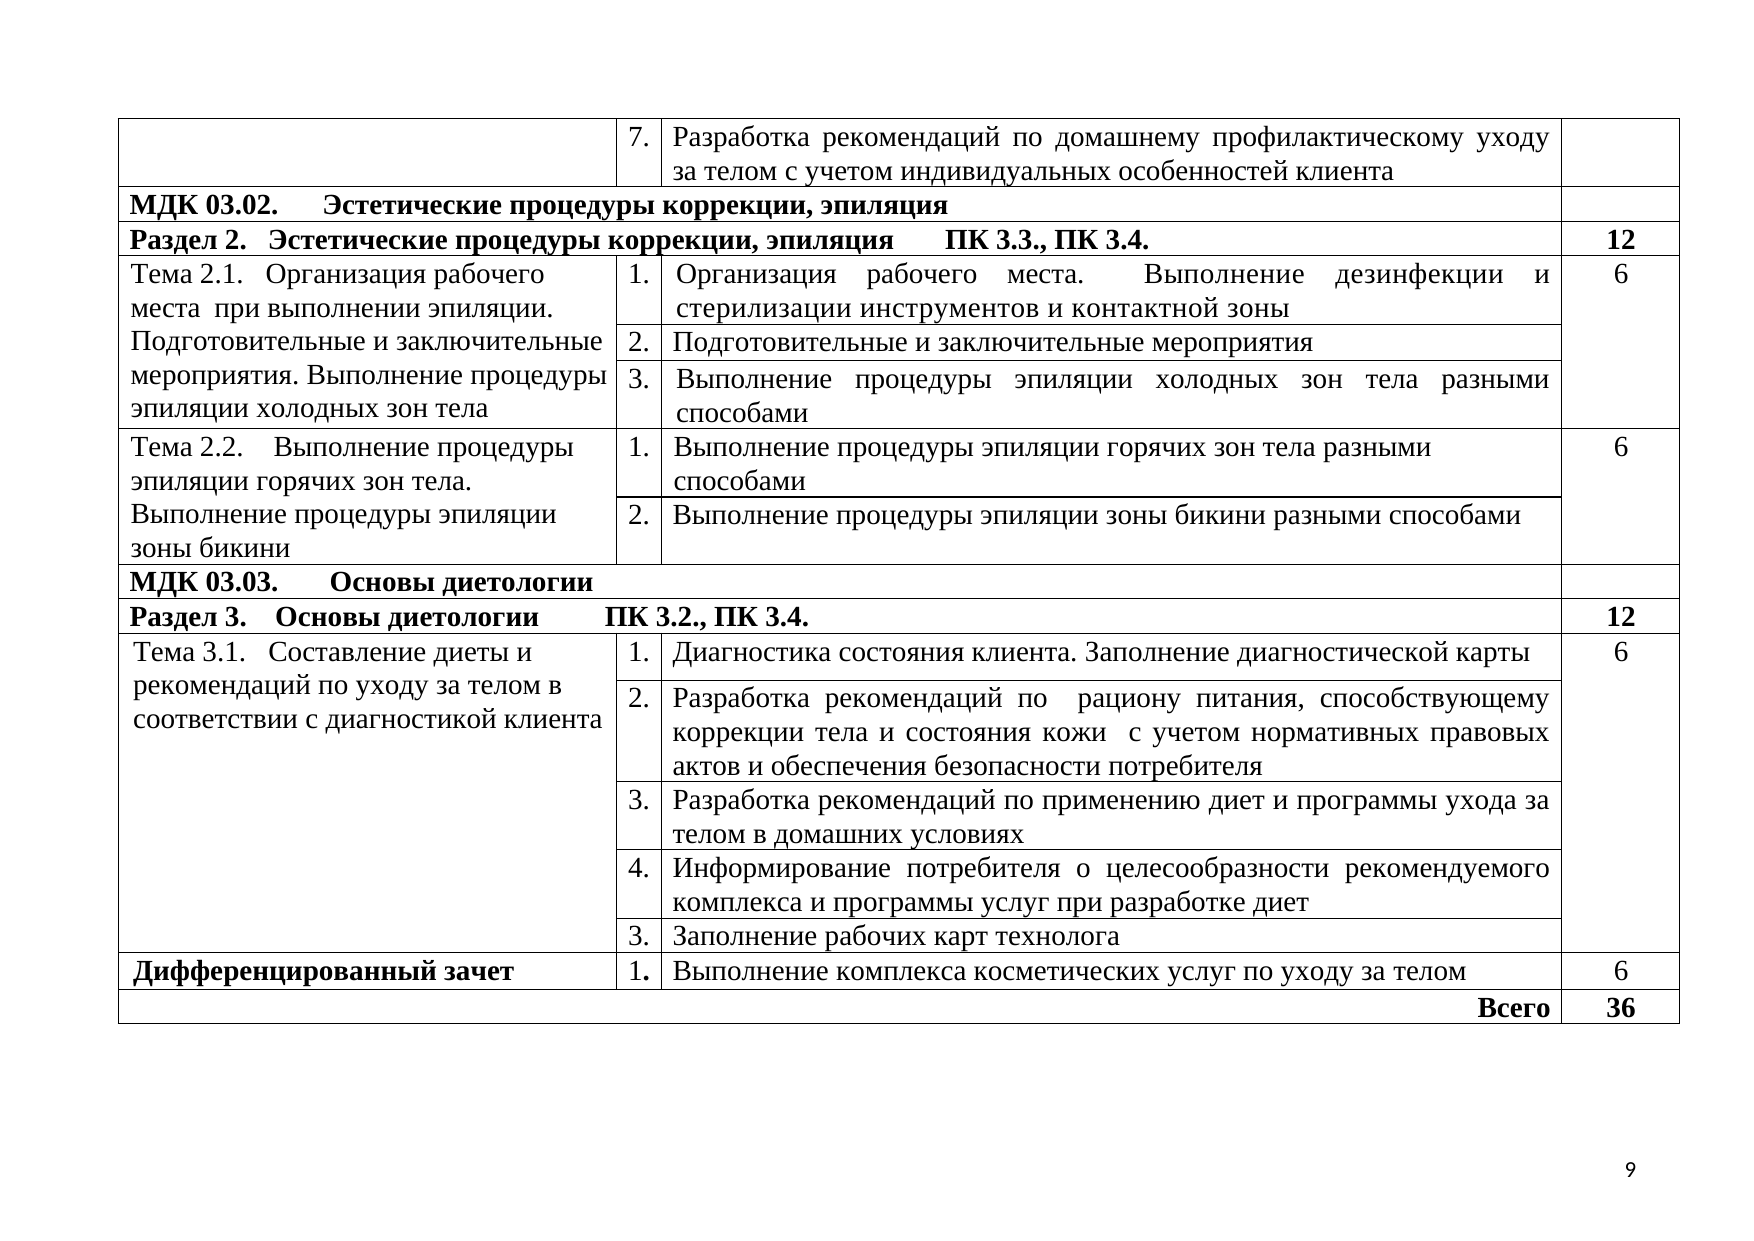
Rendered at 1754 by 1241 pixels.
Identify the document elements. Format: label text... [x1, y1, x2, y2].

table_cell 6 [1562, 634, 1679, 952]
table_cell 1. [617, 429, 661, 496]
table_cell 7. [617, 119, 661, 186]
table_cell 6 [1562, 429, 1679, 563]
table_cell Тема 2.2. Выполнение процедуры эпиляции горячих зон тела. Выполнение процедуры эпиляции зоны бикини [119, 429, 616, 563]
table_cell Раздел 2. Эстетические процедуры коррекции, эпиляция ПК 3.3., ПК 3.4. [119, 222, 1561, 255]
table_cell Диагностика состояния клиента. Заполнение диагностической карты [662, 634, 1561, 679]
table_cell Информирование потребителя о целесообразности рекомендуемого комплекса и программы услуг при разработке диет [662, 850, 1561, 917]
table_cell 36 [1562, 990, 1679, 1023]
table_cell 1. [617, 256, 661, 323]
table_cell Разработка рекомендаций по домашнему профилактическому уходу за телом с учетом индивидуальных особенностей клиента [662, 119, 1561, 186]
table_cell Разработка рекомендаций по рациону питания, способствующему коррекции тела и состояния кожи с учетом нормативных правовых актов и обеспечения безопасности потребителя [662, 681, 1561, 781]
table_cell 2. [617, 325, 661, 360]
table_cell Дифференцированный зачет [119, 953, 616, 989]
table_cell Выполнение процедуры эпиляции горячих зон тела разными способами [662, 429, 1561, 496]
table_cell МДК 03.03. Основы диетологии [119, 565, 1561, 598]
table_cell 2. [617, 681, 661, 781]
table_cell 2. [617, 498, 661, 563]
table_cell 12 [1562, 222, 1679, 255]
table_cell 12 [1562, 599, 1679, 633]
table_cell Всего [119, 990, 1561, 1023]
table_cell 1. [617, 634, 661, 679]
table_cell 1. [617, 953, 661, 989]
table_cell 6 [1562, 256, 1679, 428]
table_cell Тема 3.1. Составление диеты и рекомендаций по уходу за телом в соответствии с диагностикой клиента [119, 634, 616, 952]
table_cell Выполнение процедуры эпиляции холодных зон тела разными способами [662, 361, 1561, 428]
table_cell Разработка рекомендаций по применению диет и программы ухода за телом в домашних условиях [662, 782, 1561, 849]
table_cell Подготовительные и заключительные мероприятия [662, 325, 1561, 360]
table_cell Заполнение рабочих карт технолога [662, 919, 1561, 952]
table_cell Организация рабочего места. Выполнение дезинфекции и стерилизации инструментов и контактной зоны [662, 256, 1561, 323]
table_cell 3. [617, 782, 661, 849]
table_cell Выполнение комплекса косметических услуг по уходу за телом [662, 953, 1561, 989]
table_cell [1562, 565, 1679, 598]
table_cell Выполнение процедуры эпиляции зоны бикини разными способами [662, 498, 1561, 563]
table_cell МДК 03.02. Эстетические процедуры коррекции, эпиляция [119, 187, 1561, 221]
table_cell 6 [1562, 953, 1679, 989]
table_cell 4. [617, 850, 661, 917]
table_cell 3. [617, 919, 661, 952]
table_cell [1562, 187, 1679, 221]
table_cell 3. [617, 361, 661, 428]
table_cell Тема 2.1. Организация рабочего места при выполнении эпиляции. Подготовительные и заключительные мероприятия. Выполнение процедуры эпиляции холодных зон тела [119, 256, 616, 428]
table_cell Раздел 3. Основы диетологии ПК 3.2., ПК 3.4. [119, 599, 1561, 633]
